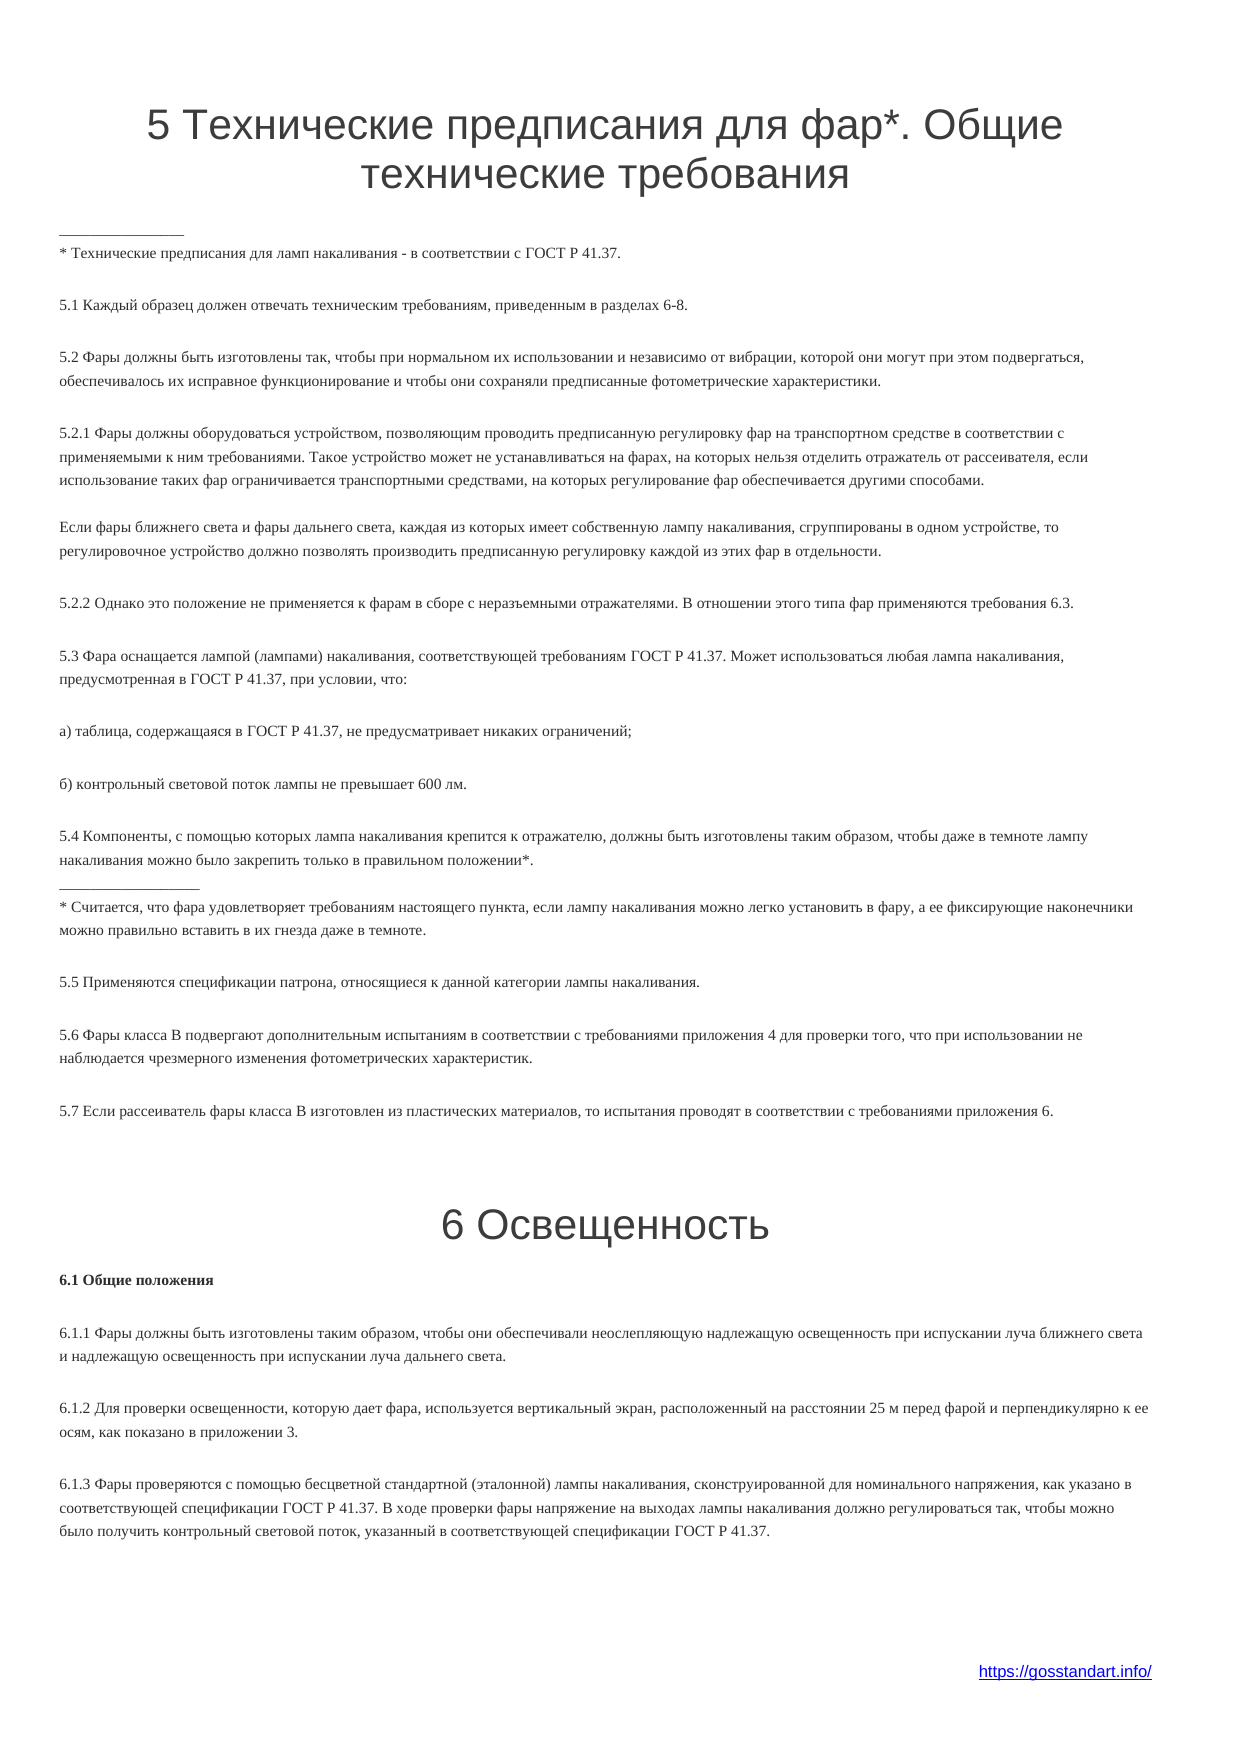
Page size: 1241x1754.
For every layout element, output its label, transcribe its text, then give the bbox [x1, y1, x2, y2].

text б) контрольный световой поток лампы не превышает 600 лм. [59, 769, 1152, 821]
text 5.2.2 Однако это положение не применяется к фарам в сборе с неразъемными отражателями. В отношении этого типа фар применяются требования 6.3. [59, 588, 1152, 641]
text а) таблица, содержащаяся в ГОСТ Р 41.37, не предусматривает никаких ограничений; [59, 717, 1152, 769]
text 5.2.1 Фары должны оборудоваться устройством, позволяющим проводить предписанную регулировку фар на транспортном средстве в соответствии с применяемыми к ним требованиями. Такое устройство может не устанавливаться на фарах, на которых нельзя отделить отражатель от рассеивателя, если использование таких фар ограничивается транспортными средствами, на которых регулирование фар обеспечивается другими способами. Если фары ближнего света и фары дальнего света, каждая из которых имеет собственную лампу накаливания, сгруппированы в одном устройстве, то регулировочное устройство должно позволять производить предписанную регулировку каждой из этих фар в отдельности. [59, 418, 1152, 588]
subtitle 5 Технические предписания для фар*. Общие технические требования [59, 100, 1152, 198]
text 5.5 Применяются спецификации патрона, относящиеся к данной категории лампы накаливания. [59, 968, 1152, 1020]
text 6.1.1 Фары должны быть изготовлены таким образом, чтобы они обеспечивали неослепляющую надлежащую освещенность при испускании луча ближнего света и надлежащую освещенность при испускании луча дальнего света. [59, 1318, 1152, 1394]
text 6.1 Общие положения [59, 1266, 1152, 1318]
text 5.1 Каждый образец должен отвечать техническим требованиям, приведенным в разделах 6-8. [59, 290, 1152, 343]
subtitle 6 Освещенность [59, 1200, 1152, 1249]
text 6.1.2 Для проверки освещенности, которую дает фара, используется вертикальный экран, расположенный на расстоянии 25 м перед фарой и перпендикулярно к ее осям, как показано в приложении 3. [59, 1394, 1152, 1469]
text 5.6 Фары класса В подвергают дополнительным испытаниям в соответствии с требованиями приложения 4 для проверки того, что при использовании не наблюдается чрезмерного изменения фотометрических характеристик. [59, 1020, 1152, 1096]
text 5.2 Фары должны быть изготовлены так, чтобы при нормальном их использовании и независимо от вибрации, которой они могут при этом подвергаться, обеспечивалось их исправное функционирование и чтобы они сохраняли предписанные фотометрические характеристики. [59, 343, 1152, 418]
text 5.7 Если рассеиватель фары класса В изготовлен из пластических материалов, то испытания проводят в соответствии с требованиями приложения 6. [59, 1096, 1152, 1172]
text 5.4 Компоненты, с помощью которых лампа накаливания крепится к отражателю, должны быть изготовлены таким образом, чтобы даже в темноте лампу накаливания можно было закрепить только в правильном положении*. __________________ * Считается, что фара удовлетворяет требованиям настоящего пункта, если лампу накаливания можно легко установить в фару, а ее фиксирующие наконечники можно правильно вставить в их гнезда даже в темноте. [59, 821, 1152, 968]
text 5.3 Фара оснащается лампой (лампами) накаливания, соответствующей требованиям ГОСТ Р 41.37. Может использоваться любая лампа накаливания, предусмотренная в ГОСТ Р 41.37, при условии, что: [59, 641, 1152, 717]
text ________________ * Технические предписания для ламп накаливания - в соответствии с ГОСТ Р 41.37. [59, 214, 1152, 290]
text 6.1.3 Фары проверяются с помощью бесцветной стандартной (эталонной) лампы накаливания, сконструированной для номинального напряжения, как указано в соответствующей спецификации ГОСТ Р 41.37. В ходе проверки фары напряжение на выходах лампы накаливания должно регулироваться так, чтобы можно было получить контрольный световой поток, указанный в соответствующей спецификации ГОСТ Р 41.37. [59, 1469, 1152, 1569]
